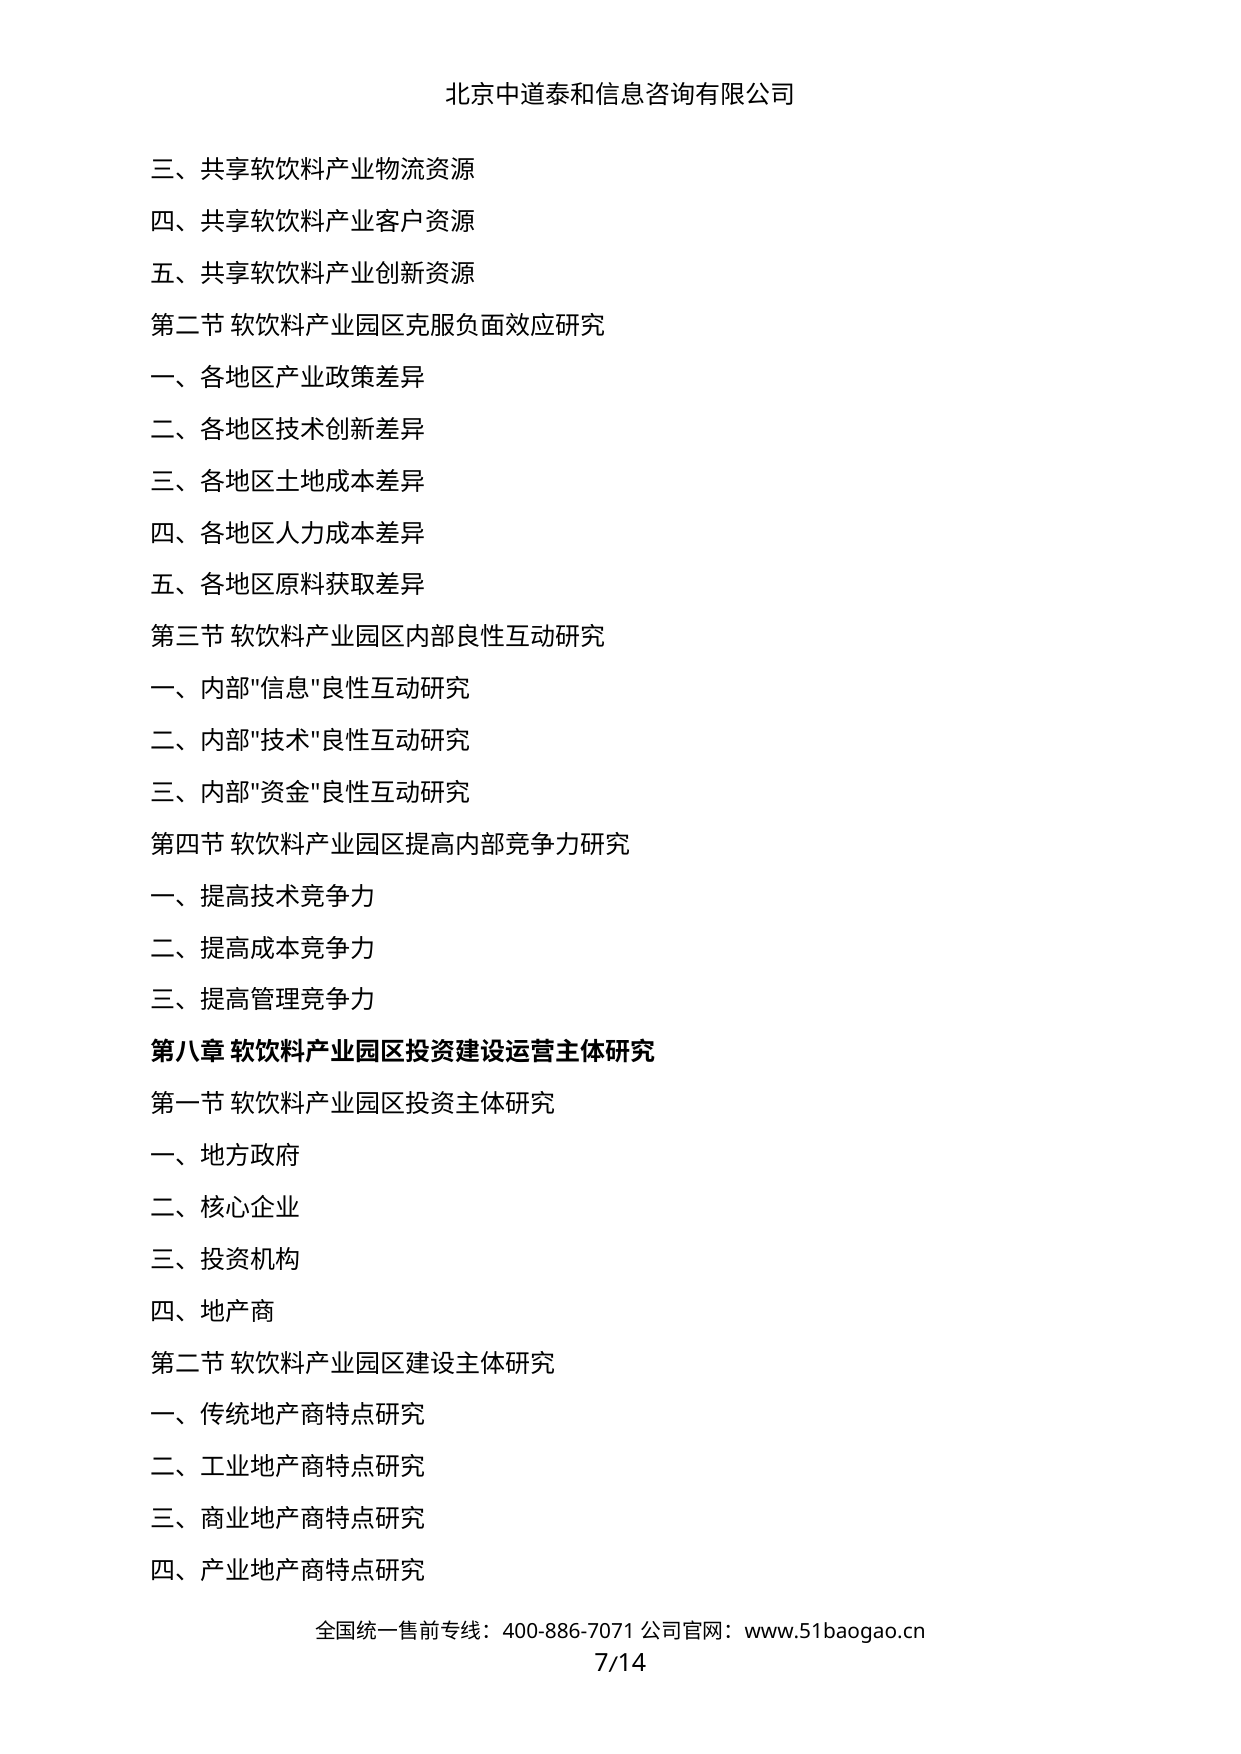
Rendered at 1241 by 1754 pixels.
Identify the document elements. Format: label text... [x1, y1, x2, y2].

text 一、传统地产商特点研究 [150, 1395, 1090, 1431]
text 一、地方政府 [150, 1136, 1090, 1172]
text 四、产业地产商特点研究 [150, 1551, 1090, 1587]
text 二、核心企业 [150, 1187, 1090, 1224]
text 三、提高管理竞争力 [150, 980, 1090, 1016]
text 二、内部"技术"良性互动研究 [150, 721, 1090, 757]
text 四、共享软饮料产业客户资源 [150, 202, 1090, 238]
text 第三节 软饮料产业园区内部良性互动研究 [150, 617, 1090, 653]
text 四、各地区人力成本差异 [150, 513, 1090, 549]
text 第八章 软饮料产业园区投资建设运营主体研究 [150, 1032, 1090, 1068]
text 第二节 软饮料产业园区克服负面效应研究 [150, 306, 1090, 342]
text 第一节 软饮料产业园区投资主体研究 [150, 1084, 1090, 1120]
text 三、共享软饮料产业物流资源 [150, 150, 1090, 186]
text 三、投资机构 [150, 1239, 1090, 1276]
text 二、提高成本竞争力 [150, 928, 1090, 964]
text 二、工业地产商特点研究 [150, 1447, 1090, 1483]
text 第四节 软饮料产业园区提高内部竞争力研究 [150, 824, 1090, 861]
text 三、内部"资金"良性互动研究 [150, 772, 1090, 809]
text 四、地产商 [150, 1291, 1090, 1327]
text 二、各地区技术创新差异 [150, 409, 1090, 446]
text 一、各地区产业政策差异 [150, 357, 1090, 394]
text 三、各地区土地成本差异 [150, 461, 1090, 497]
text 五、共享软饮料产业创新资源 [150, 254, 1090, 290]
text 五、各地区原料获取差异 [150, 565, 1090, 601]
text 一、内部"信息"良性互动研究 [150, 669, 1090, 705]
text 一、提高技术竞争力 [150, 876, 1090, 912]
text 第二节 软饮料产业园区建设主体研究 [150, 1343, 1090, 1379]
text 三、商业地产商特点研究 [150, 1499, 1090, 1535]
